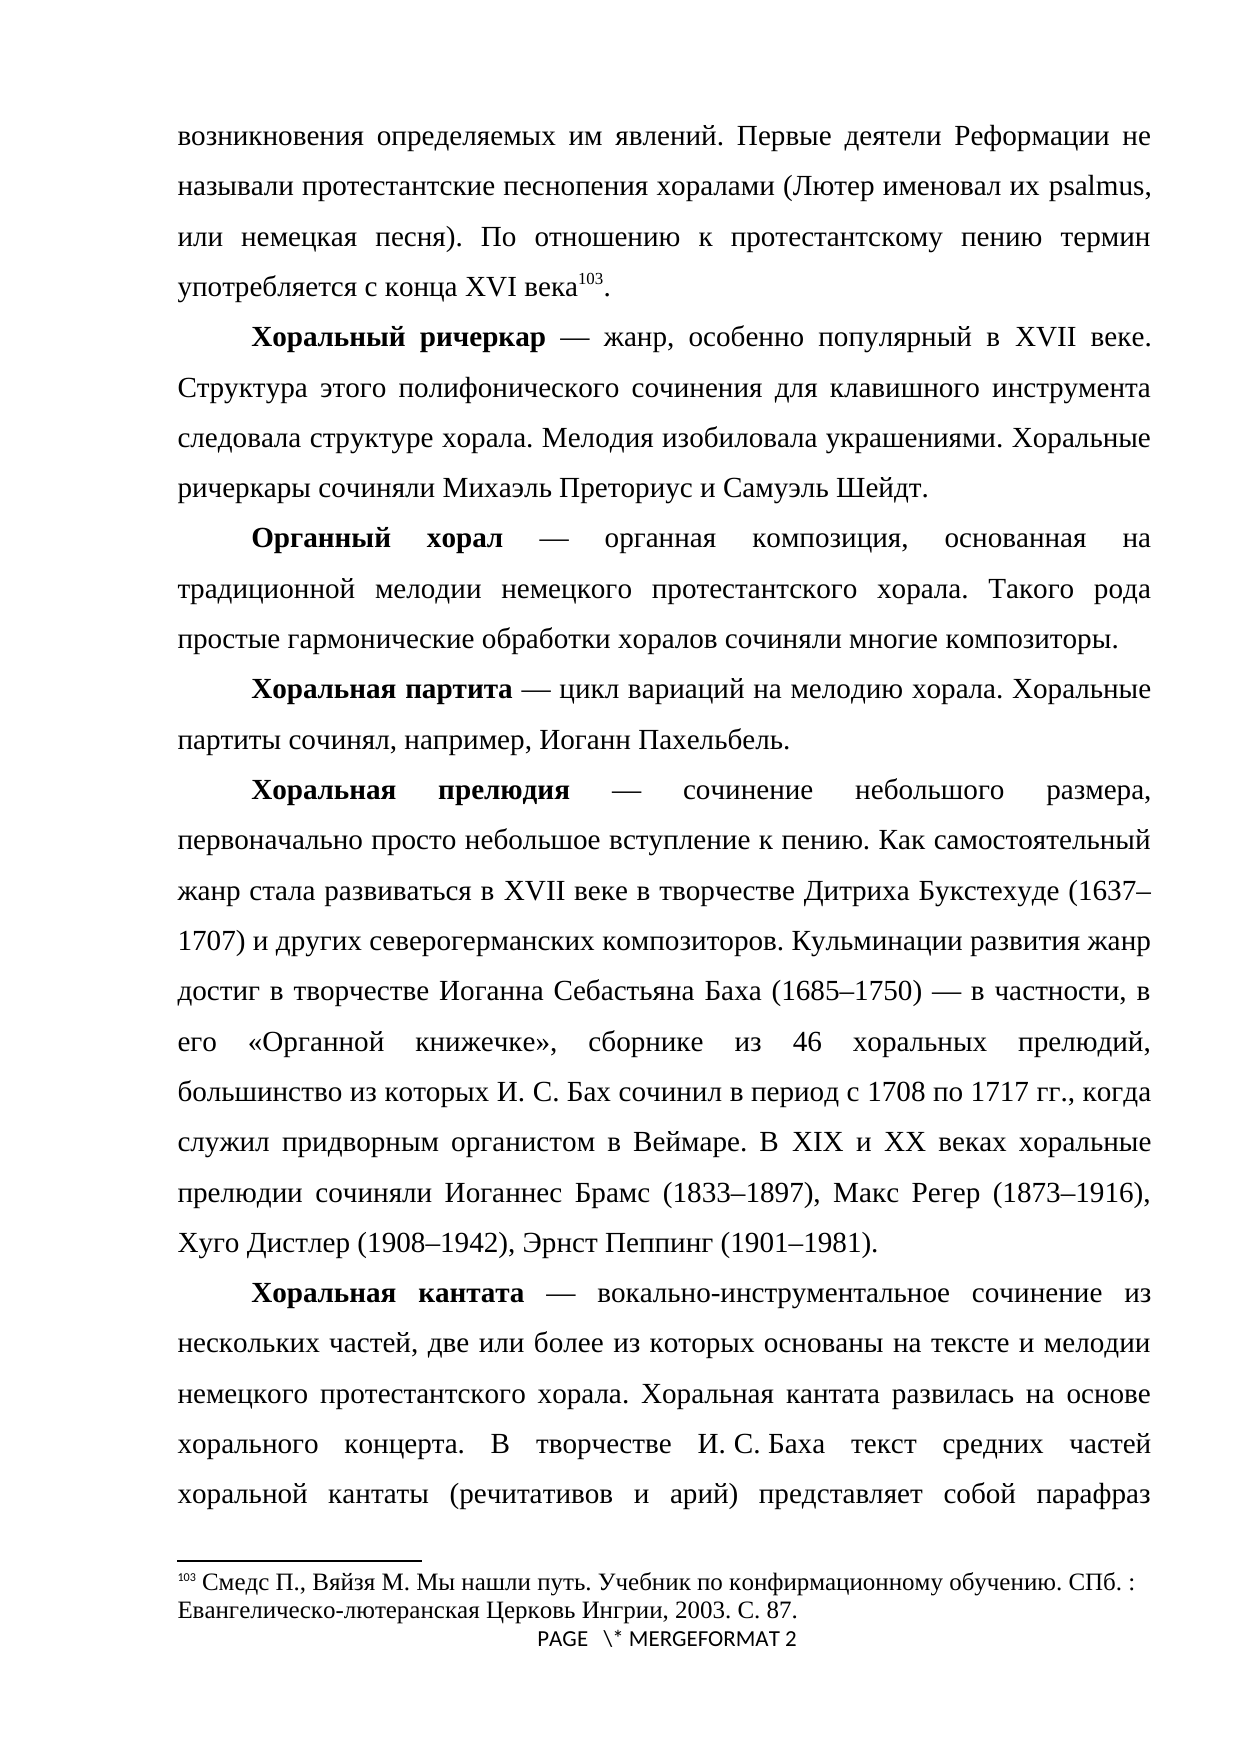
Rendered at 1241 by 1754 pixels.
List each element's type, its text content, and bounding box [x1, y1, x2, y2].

text Органный хорал — органная композиция, основанная на традиционной мелодии немецкого протестантского хорала. Такого рода простые гармонические обработки хоралов сочиняли многие композиторы. [177, 521, 1152, 655]
text Хоральная прелюдия — сочинение небольшого размера, первоначально просто небольшое вступление к пению. Как самостоятельный жанр стала развиваться в XVII веке в творчестве Дитриха Букстехуде (1637–1707) и других северогерманских композиторов. Кульминации развития жанр достиг в творчестве Иоганна Себастьяна Баха (1685–1750) — в частности, в его «Органной книжечке», сборнике из 46 хоральных прелюдий, большинство из которых И. С. Бах сочинил в период с 1708 по 1717 гг., когда служил придворным органистом в Веймаре. В XIX и XX веках хоральные прелюдии сочиняли Иоганнес Брамс (1833–1897), Макс Регер (1873–1916), Хуго Дистлер (1908–1942), Эрнст Пеппинг (1901–1981). [177, 772, 1152, 1258]
text Хоральная партита — цикл вариаций на мелодию хорала. Хоральные партиты сочинял, например, Иоганн Пахельбель. [177, 672, 1152, 755]
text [177, 1275, 1152, 1510]
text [177, 118, 1152, 303]
text Хоральный ричеркар — жанр, особенно популярный в XVII веке. Структура этого полифонического сочинения для клавишного инструмента следовала структуре хорала. Мелодия изобиловала украшениями. Хоральные ричеркары сочиняли Михаэль Преториус и Самуэль Шейдт. [177, 319, 1152, 504]
